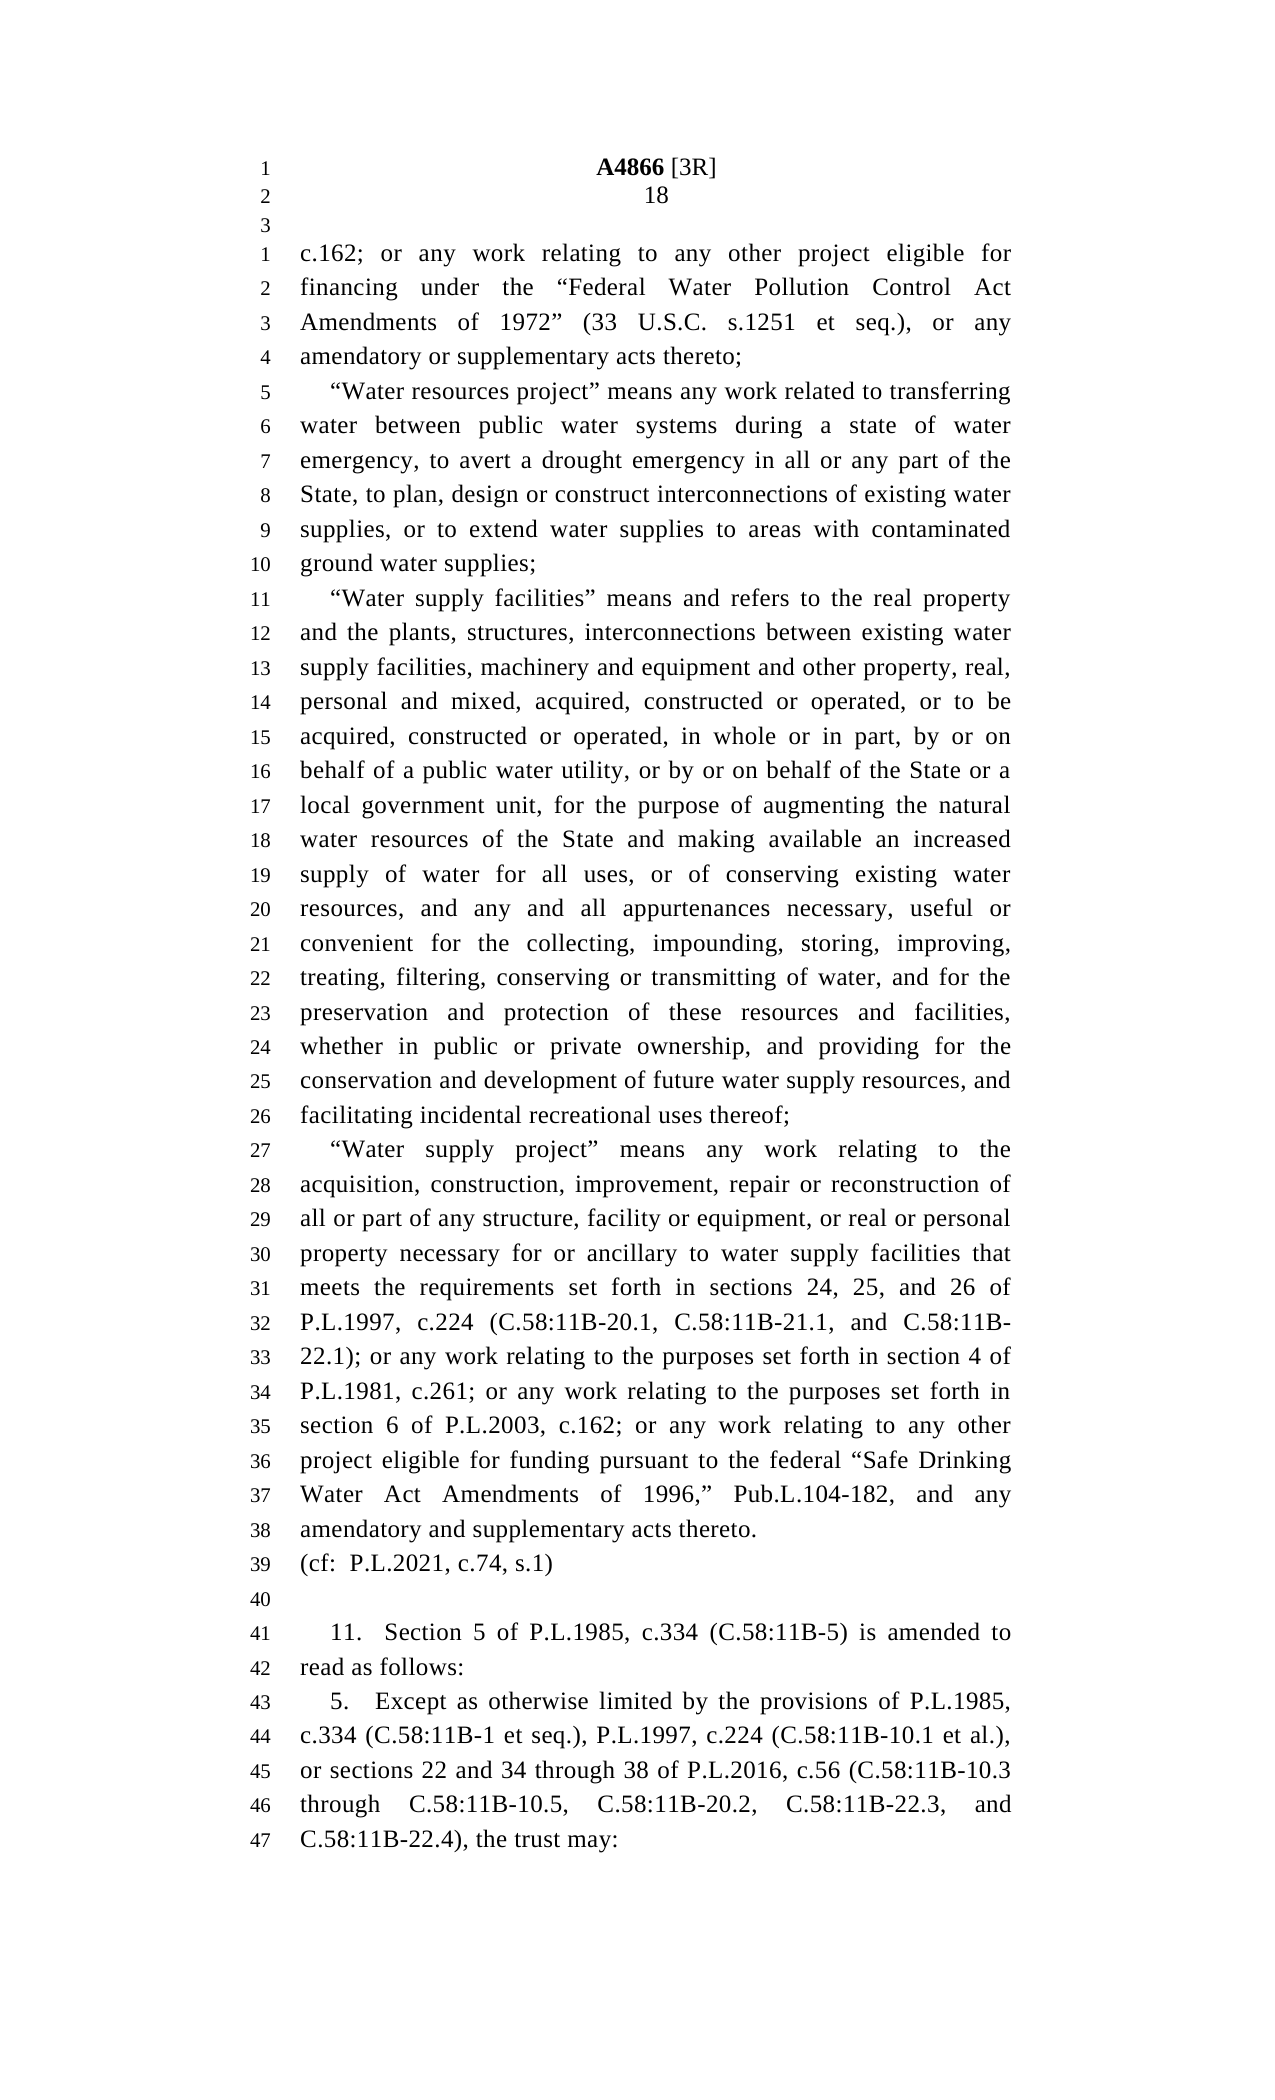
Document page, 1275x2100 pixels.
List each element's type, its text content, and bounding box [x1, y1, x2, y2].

text 5. Except as otherwise limited by the provisions of P.L.1985, c.334 (C.58:11B-1 et seq.), P.L.1997, c.224 (C.58:11B-10.1 et al.), or sections 22 and 34 through 38 of P.L.2016, c.56 (C.58:11B-10.3 through C.58:11B-10.5, C.58:11B-20.2, C.58:11B-22.3, and C.58:11B-22.4), the trust may: [300, 1686, 1012, 1853]
text (cf: P.L.2021, c.74, s.1) [300, 1548, 1012, 1577]
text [300, 238, 1012, 370]
text “Water resources project” means any work related to transferring water between public water systems during a state of water emergency, to avert a drought emergency in all or any part of the State, to plan, design or construct interconnections of existing water supplies, or to extend water supplies to areas with contaminated ground water supplies; [300, 376, 1012, 577]
text “Water supply project” means any work relating to the acquisition, construction, improvement, repair or reconstruction of all or part of any structure, facility or equipment, or real or personal property necessary for or ancillary to water supply facilities that meets the requirements set forth in sections 24, 25, and 26 of P.L.1997, c.224 (C.58:11B-20.1, C.58:11B-21.1, and C.58:11B-22.1); or any work relating to the purposes set forth in section 4 of P.L.1981, c.261; or any work relating to the purposes set forth in section 6 of P.L.2003, c.162; or any work relating to any other project eligible for funding pursuant to the federal “Safe Drinking Water Act Amendments of 1996,” Pub.L.104-182, and any amendatory and supplementary acts thereto. [300, 1134, 1012, 1542]
text 11. Section 5 of P.L.1985, c.334 (C.58:11B-5) is amended to read as follows: [300, 1617, 1012, 1680]
text “Water supply facilities” means and refers to the real property and the plants, structures, interconnections between existing water supply facilities, machinery and equipment and other property, real, personal and mixed, acquired, constructed or operated, or to be acquired, constructed or operated, in whole or in part, by or on behalf of a public water utility, or by or on behalf of the State or a local government unit, for the purpose of augmenting the natural water resources of the State and making available an increased supply of water for all uses, or of conserving existing water resources, and any and all appurtenances necessary, useful or convenient for the collecting, impounding, storing, improving, treating, filtering, conserving or transmitting of water, and for the preservation and protection of these resources and facilities, whether in public or private ownership, and providing for the conservation and development of future water supply resources, and facilitating incidental recreational uses thereof; [300, 583, 1012, 1129]
